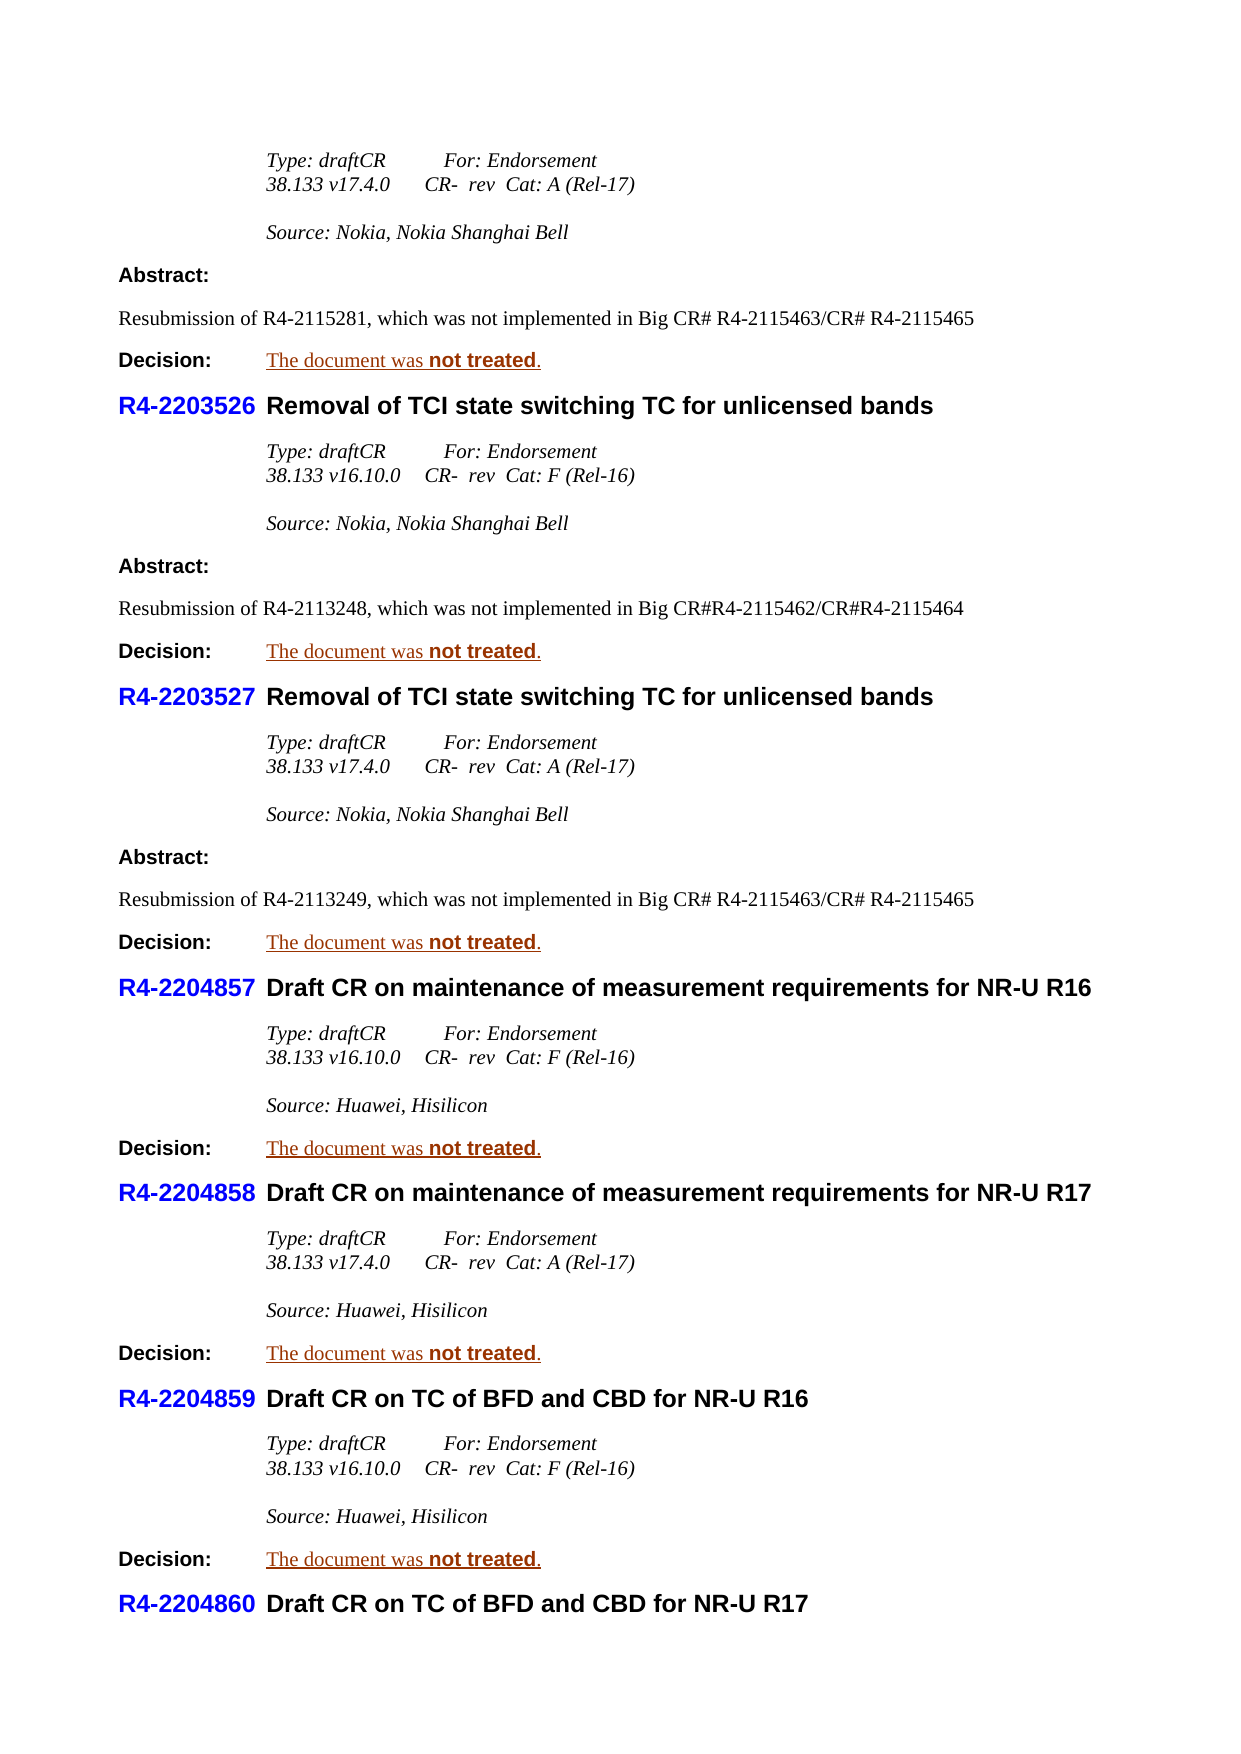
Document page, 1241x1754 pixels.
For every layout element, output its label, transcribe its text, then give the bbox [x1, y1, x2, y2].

text Abstract: [118, 844, 1122, 868]
text Type: draftCR For: Endorsement 38.133 v17.4.0 CR- rev Cat: A (Rel-17) Source: Nokia, Nokia Shanghai Bell [118, 729, 1122, 826]
text Decision: The document was not treated. [118, 1546, 1122, 1571]
text Decision: The document was not treated. [118, 348, 1122, 372]
text R4-2204860 Draft CR on TC of BFD and CBD for NR-U R17 [118, 1589, 1122, 1618]
text Type: draftCR For: Endorsement 38.133 v17.4.0 CR- rev Cat: A (Rel-17) Source: Huawei, Hisilicon [118, 1226, 1122, 1322]
text Type: draftCR For: Endorsement 38.133 v16.10.0 CR- rev Cat: F (Rel-16) Source: Huawei, Hisilicon [118, 1021, 1122, 1117]
text Type: draftCR For: Endorsement 38.133 v16.10.0 CR- rev Cat: F (Rel-16) Source: Huawei, Hisilicon [118, 1431, 1122, 1528]
text Resubmission of R4-2113249, which was not implemented in Big CR# R4-2115463/CR# R4-2115465 [118, 887, 1122, 911]
text Resubmission of R4-2115281, which was not implemented in Big CR# R4-2115463/CR# R4-2115465 [118, 305, 1122, 329]
text R4-2204859 Draft CR on TC of BFD and CBD for NR-U R16 [118, 1384, 1122, 1413]
text Decision: The document was not treated. [118, 1136, 1122, 1160]
text R4-2204857 Draft CR on maintenance of measurement requirements for NR-U R16 [118, 973, 1122, 1002]
text Abstract: [118, 554, 1122, 578]
text Decision: The document was not treated. [118, 1341, 1122, 1365]
text Type: draftCR For: Endorsement 38.133 v16.10.0 CR- rev Cat: F (Rel-16) Source: Nokia, Nokia Shanghai Bell [118, 439, 1122, 535]
text Decision: The document was not treated. [118, 639, 1122, 663]
text Type: draftCR For: Endorsement 38.133 v17.4.0 CR- rev Cat: A (Rel-17) Source: Nokia, Nokia Shanghai Bell [118, 148, 1122, 244]
text R4-2204858 Draft CR on maintenance of measurement requirements for NR-U R17 [118, 1178, 1122, 1207]
text R4-2203526 Removal of TCI state switching TC for unlicensed bands [118, 391, 1122, 420]
text Abstract: [118, 263, 1122, 287]
text Resubmission of R4-2113248, which was not implemented in Big CR#R4-2115462/CR#R4-2115464 [118, 596, 1122, 620]
text R4-2203527 Removal of TCI state switching TC for unlicensed bands [118, 682, 1122, 711]
text Decision: The document was not treated. [118, 930, 1122, 954]
